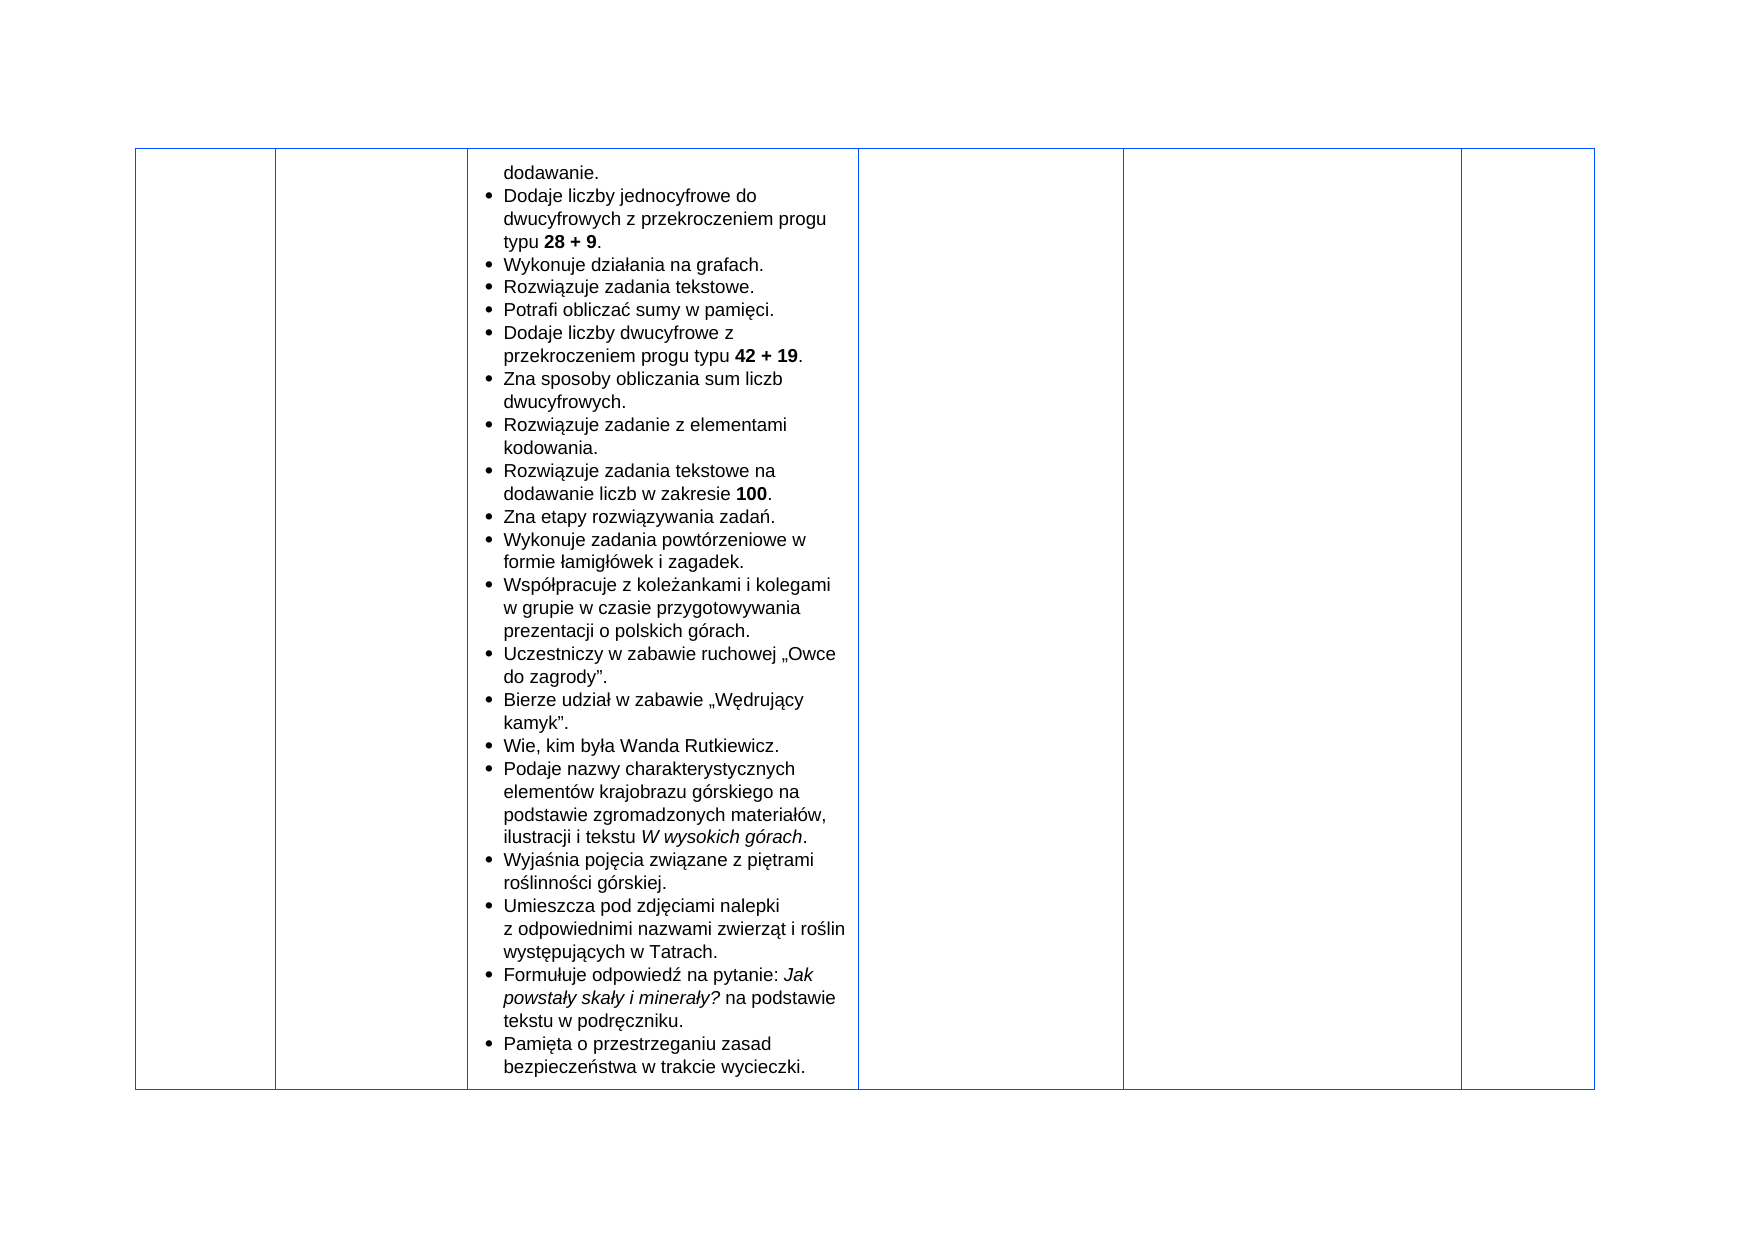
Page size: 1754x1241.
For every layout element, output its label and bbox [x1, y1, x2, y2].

table_cell [1124, 149, 1461, 1089]
table_cell [1462, 149, 1594, 1089]
table_cell [136, 149, 275, 1089]
table_cell [859, 149, 1123, 1089]
table_cell [276, 149, 467, 1089]
table_cell [468, 149, 858, 1089]
